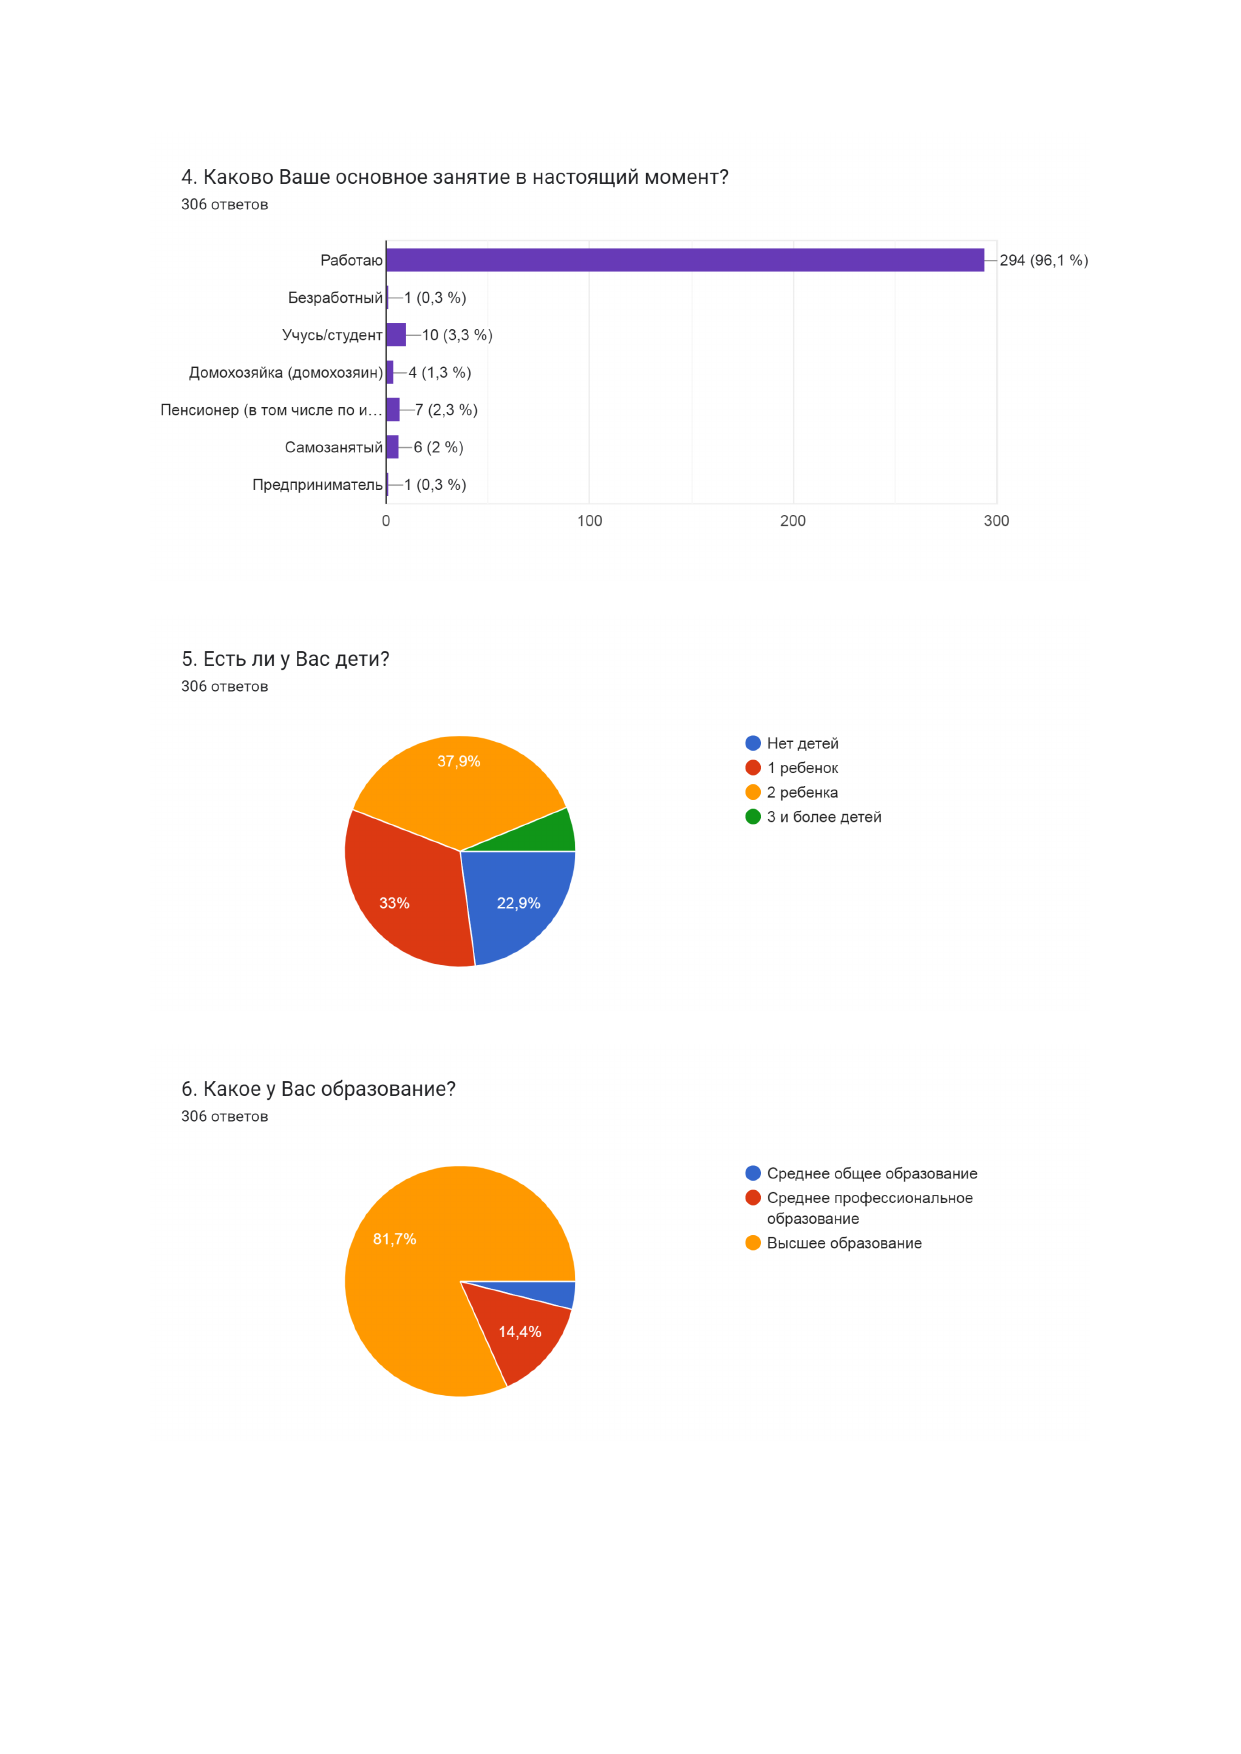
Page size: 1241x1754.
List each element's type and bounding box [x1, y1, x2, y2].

picture [150, 615, 1091, 1011]
picture [150, 1044, 1091, 1441]
picture [150, 132, 1091, 581]
